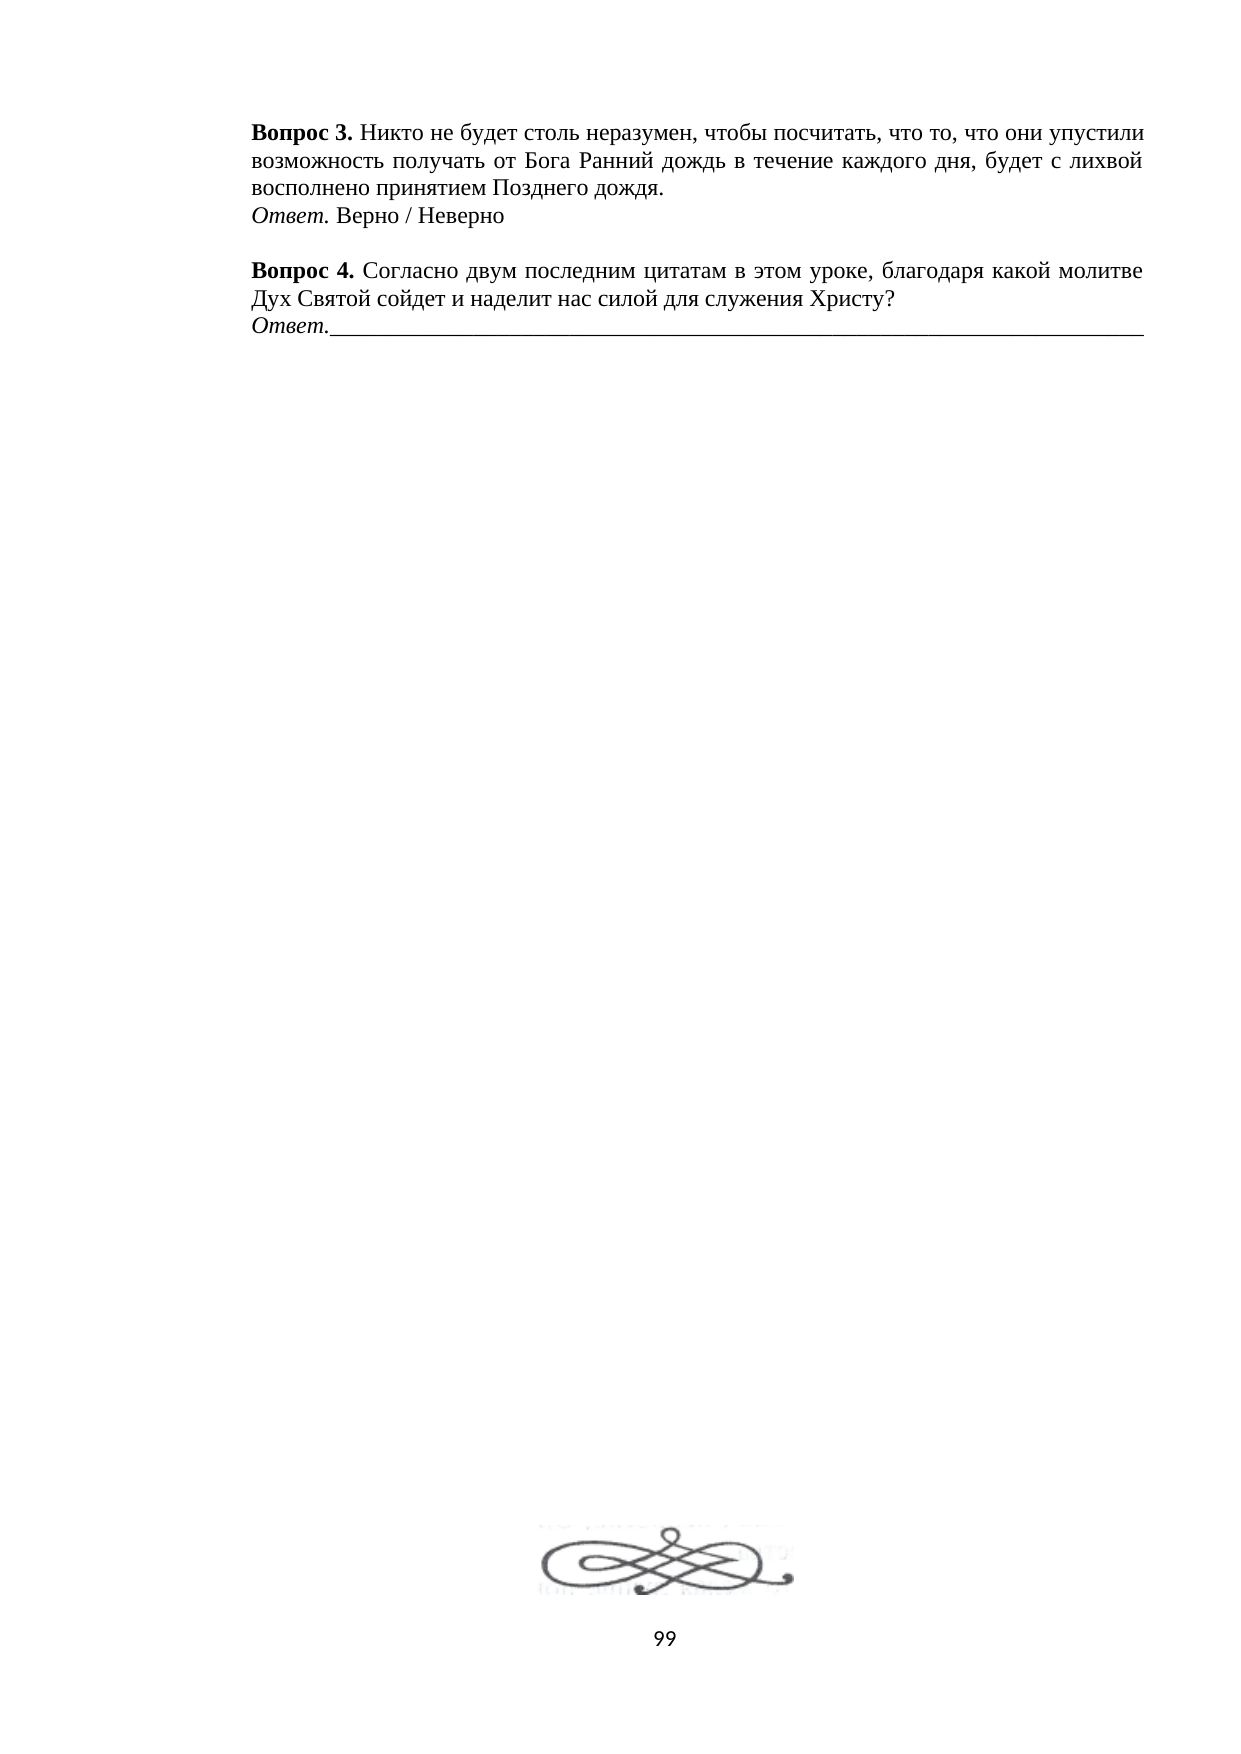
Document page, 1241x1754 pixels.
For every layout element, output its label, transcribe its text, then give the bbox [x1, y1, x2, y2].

picture [537, 1525, 794, 1595]
text Вопрос 3. Никто не будет столь неразумен, чтобы посчитать, что то, что они упустили возможность получать от Бога Ранний дождь в течение каждого дня, будет с лихвой восполнено принятием Позднего дождя. [177, 118, 1152, 201]
text Ответ. Верно / Неверно [177, 201, 1152, 228]
text Ответ.____________________________________________________________________ [177, 311, 1152, 339]
text Вопрос 4. Согласно двум последним цитатам в этом уроке, благодаря какой молитве Дух Святой сойдет и наделит нас силой для служения Христу? [177, 256, 1152, 311]
